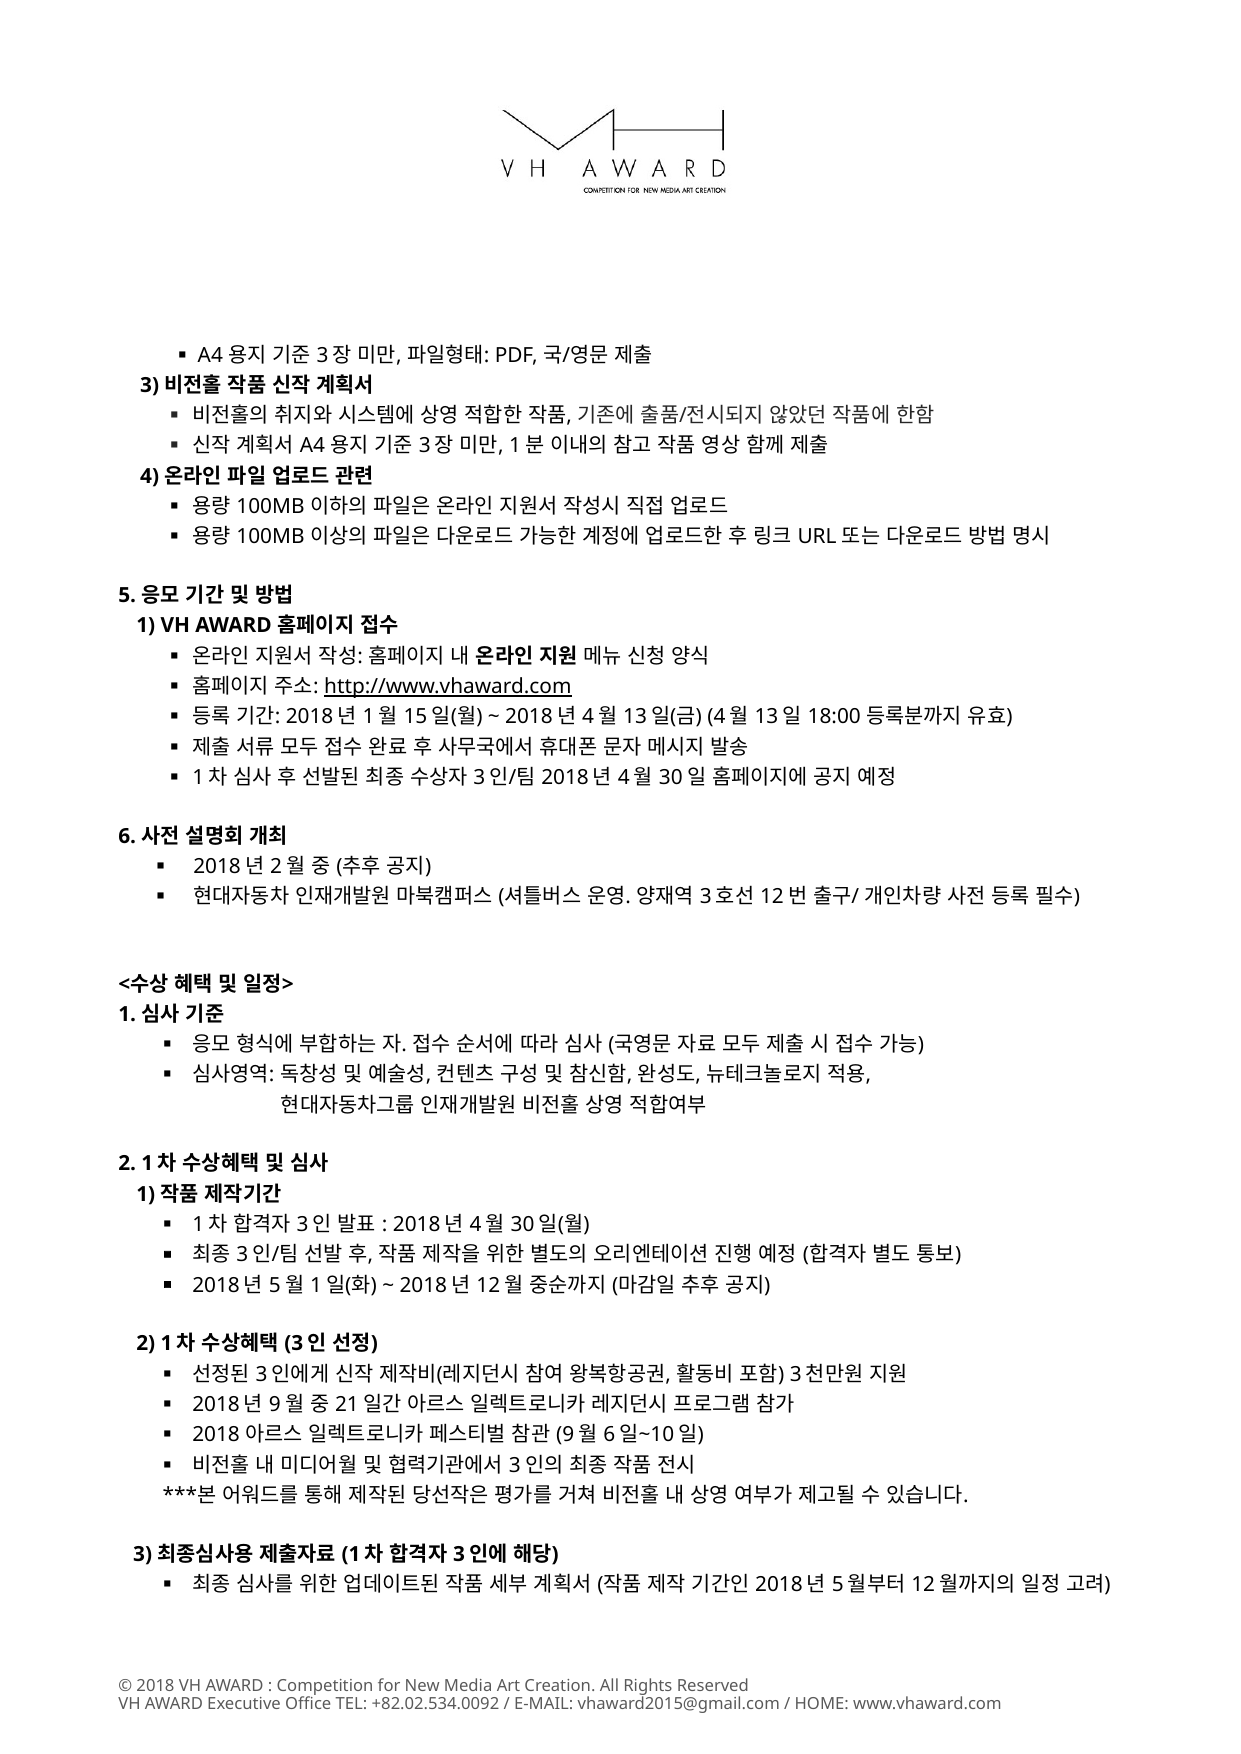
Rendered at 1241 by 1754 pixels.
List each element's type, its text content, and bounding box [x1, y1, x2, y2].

picture [434, 88, 806, 207]
text 1) 홈페이접수 [118, 609, 1122, 639]
text . [118, 578, 1122, 609]
list 기존에 출품/전시되지 않았던 작품에 한함 [169, 398, 1122, 429]
text 3) 비전홀 작품 신작 계획서 [118, 368, 1122, 398]
list A4 용지 기준 3 미만파일형태: PDF, 국/영문 제출 [177, 338, 1122, 368]
